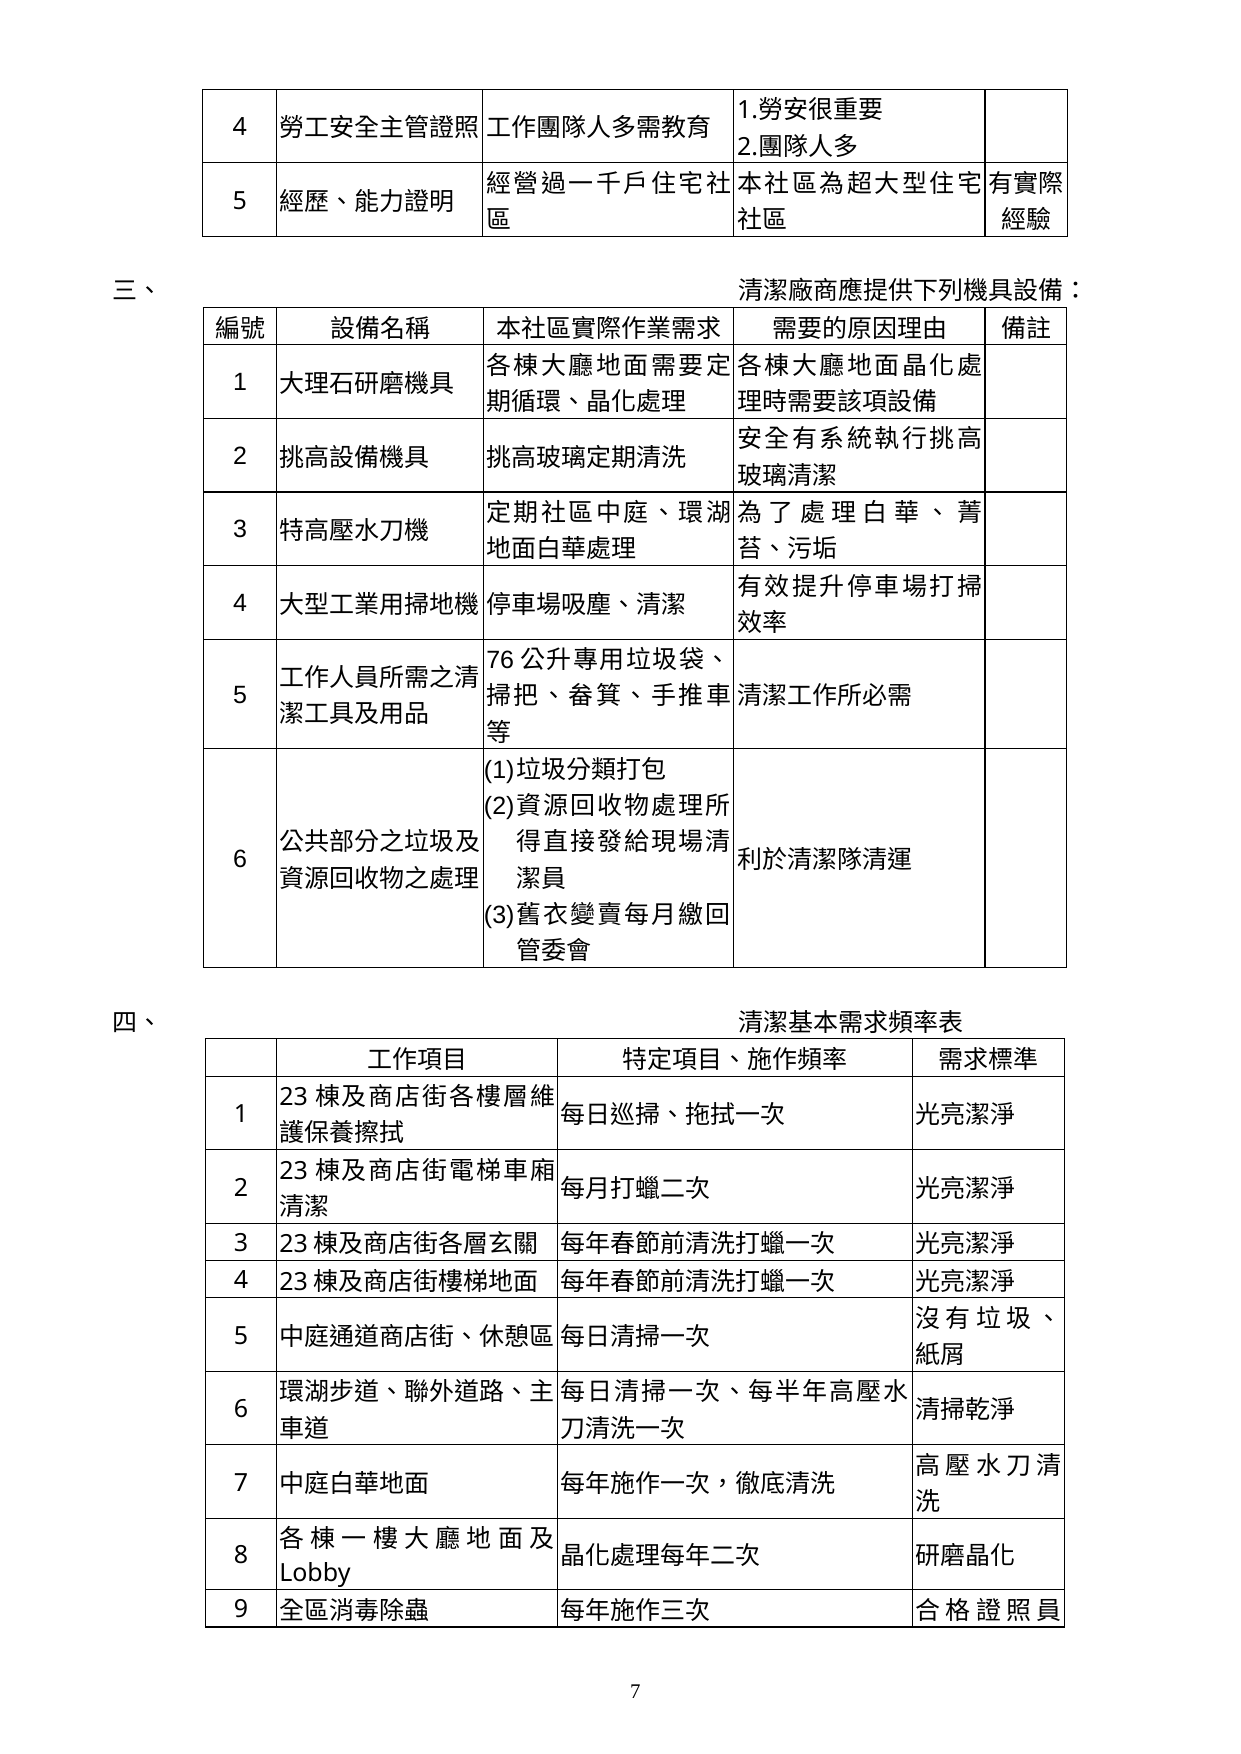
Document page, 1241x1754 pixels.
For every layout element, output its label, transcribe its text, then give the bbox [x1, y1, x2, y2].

table_cell 有實際經驗 [986, 163, 1067, 236]
table_cell 23棟及商店街樓梯地面 [277, 1261, 557, 1297]
table_cell 3 [206, 1224, 276, 1260]
table_cell 6 [206, 1372, 276, 1444]
table_cell 各棟大廳地面晶化處理時需要該項設備 [734, 345, 984, 418]
table_cell 光亮潔淨 [913, 1150, 1064, 1223]
table_header 需要的原因理由 [734, 308, 984, 344]
table_cell 4 [206, 1261, 276, 1297]
list 清潔基本需求頻率表 [112, 1002, 1167, 1038]
table_cell 3 [204, 493, 276, 565]
table_cell 清掃乾淨 [913, 1372, 1064, 1444]
table_cell 6 [204, 749, 276, 967]
table_cell 全區消毒除蟲 [277, 1590, 557, 1626]
table_cell 每月打蠟二次 [558, 1150, 912, 1223]
table_cell 停車場吸塵、清潔 [484, 566, 733, 638]
table_header 工作項目 [277, 1039, 557, 1076]
table_cell 23棟及商店街電梯車廂清潔 [277, 1150, 557, 1223]
table_cell 工作團隊人多需教育 [483, 90, 733, 162]
table_cell 有效提升停車場打掃效率 [734, 566, 984, 638]
table_cell 76公升專用垃圾袋、掃把、畚箕、手推車等 [484, 640, 733, 748]
table_cell 每年春節前清洗打蠟一次 [558, 1224, 912, 1260]
table_cell 大理石研磨機具 [277, 345, 483, 418]
table_cell [986, 640, 1066, 748]
table_header [206, 1039, 276, 1076]
table_cell 5 [206, 1298, 276, 1371]
table_cell 清潔工作所必需 [734, 640, 984, 748]
table_cell [986, 566, 1066, 638]
table_cell 經營過一千戶住宅社區 [483, 163, 733, 236]
table_cell 2 [204, 419, 276, 491]
table_cell [986, 419, 1066, 491]
table_cell 4 [204, 566, 276, 638]
table_header 備註 [986, 308, 1066, 344]
table_cell 23棟及商店街各層玄關 [277, 1224, 557, 1260]
table_cell 高壓水刀清洗 [913, 1445, 1064, 1518]
table_cell [986, 90, 1067, 162]
table_cell 9 [206, 1590, 276, 1626]
table_cell 23棟及商店街各樓層維護保養擦拭 [277, 1077, 557, 1149]
table_cell 研磨晶化 [913, 1519, 1064, 1589]
table_cell 光亮潔淨 [913, 1077, 1064, 1149]
table_cell 8 [206, 1519, 276, 1589]
table_cell 每年施作三次 [558, 1590, 912, 1626]
table_cell 勞工安全主管證照 [277, 90, 482, 162]
table_header 設備名稱 [277, 308, 483, 344]
table_cell 光亮潔淨 [913, 1224, 1064, 1260]
table_cell 垃圾分類打包 資源回收物處理所得直接發給現場清潔員 舊衣變賣每月繳回管委會 [484, 749, 733, 967]
table_header 編號 [204, 308, 276, 344]
table_cell 利於清潔隊清運 [734, 749, 984, 967]
table_cell 每日清掃一次、每半年高壓水刀清洗一次 [558, 1372, 912, 1444]
table_header 需求標準 [913, 1039, 1064, 1076]
table_cell 各棟一樓大廳地面及Lobby [277, 1519, 557, 1589]
table_header 特定項目、施作頻率 [558, 1039, 912, 1076]
table_cell 挑高玻璃定期清洗 [484, 419, 733, 491]
table_cell 為了處理白華、菁苔、污垢 [734, 493, 984, 565]
table_cell 安全有系統執行挑高玻璃清潔 [734, 419, 984, 491]
table_cell 2 [206, 1150, 276, 1223]
table_cell 光亮潔淨 [913, 1261, 1064, 1297]
table_cell 中庭通道商店街、休憩區 [277, 1298, 557, 1371]
table_cell 5 [204, 640, 276, 748]
table_cell 工作人員所需之清潔工具及用品 [277, 640, 483, 748]
table_cell 特高壓水刀機 [277, 493, 483, 565]
table_cell 每年春節前清洗打蠟一次 [558, 1261, 912, 1297]
table_cell 各棟大廳地面需要定期循環、晶化處理 [484, 345, 733, 418]
table_cell 大型工業用掃地機 [277, 566, 483, 638]
list 清潔廠商應提供下列機具設備： [112, 271, 1167, 307]
table_cell [986, 493, 1066, 565]
table_cell 晶化處理每年二次 [558, 1519, 912, 1589]
table_cell 1 [204, 345, 276, 418]
table_cell 環湖步道、聯外道路、主車道 [277, 1372, 557, 1444]
table_cell [986, 345, 1066, 418]
table_cell 定期社區中庭、環湖地面白華處理 [484, 493, 733, 565]
table_cell 4 [203, 90, 276, 162]
table_cell 合格證照員工施作 [913, 1590, 1064, 1626]
table_cell 1 [206, 1077, 276, 1149]
table_cell 本社區為超大型住宅社區 [734, 163, 984, 236]
table_cell 經歷、能力證明 [277, 163, 482, 236]
table_cell 每年施作一次，徹底清洗 [558, 1445, 912, 1518]
table_cell 5 [203, 163, 276, 236]
table_cell 7 [206, 1445, 276, 1518]
table_cell 挑高設備機具 [277, 419, 483, 491]
table_cell 中庭白華地面 [277, 1445, 557, 1518]
table_header 本社區實際作業需求 [484, 308, 733, 344]
table_cell 每日清掃一次 [558, 1298, 912, 1371]
table_cell 公共部分之垃圾及資源回收物之處理 [277, 749, 483, 967]
table_cell [986, 749, 1066, 967]
table_cell 沒有垃圾、紙屑 [913, 1298, 1064, 1371]
table_cell 1.勞安很重要 2.團隊人多 [734, 90, 984, 162]
table_cell 每日巡掃、拖拭一次 [558, 1077, 912, 1149]
